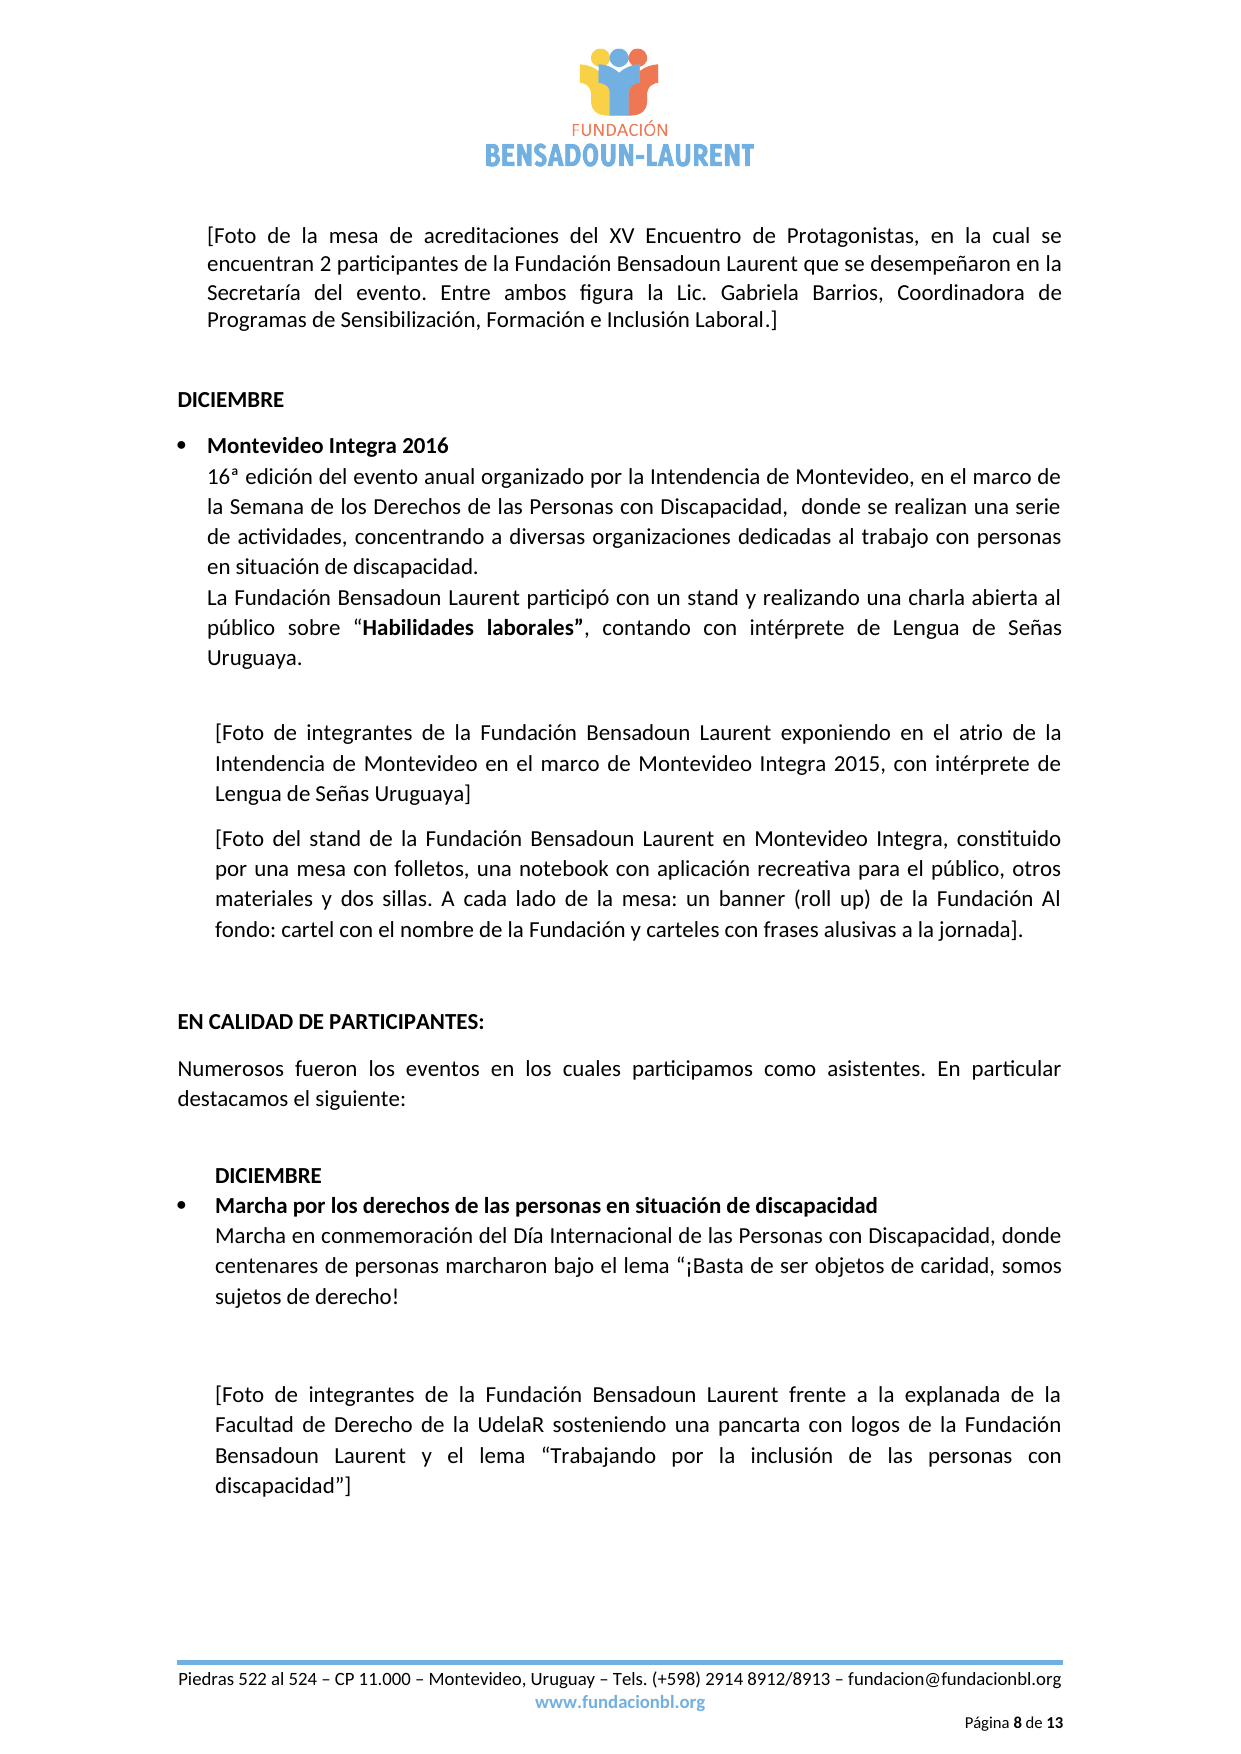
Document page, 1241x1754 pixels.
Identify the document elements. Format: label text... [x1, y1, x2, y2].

list 16ª edición del evento anual organizado por la Intendencia de Montevideo, en el marco de la Semana de los Derechos de las Personas con Discapacidad, donde se realizan una serie de actividades, concentrando a diversas organizaciones dedicadas al trabajo con personas en situación de discapacidad. [207, 462, 1063, 580]
list DICIEMBRE [215, 1161, 1063, 1189]
picture [480, 44, 760, 174]
list [Foto del stand de la Fundación Bensadoun Laurent en Montevideo Integra, constituido por una mesa con folletos, una notebook con aplicación recreativa para el público, otros materiales y dos sillas. A cada lado de la mesa: un banner (roll up) de la Fundación Al fondo: cartel con el nombre de la Fundación y carteles con frases alusivas a la jornada]. [215, 824, 1063, 943]
text DICIEMBRE [177, 385, 1063, 413]
text [Foto de la mesa de acreditaciones del XV Encuentro de Protagonistas, en la cual se encuentran 2 participantes de la Fundación Bensadoun Laurent que se desempeñaron en la Secretaría del evento. Entre ambos figura la Lic. Gabriela Barrios, Coordinadora de Programas de Sensibilización, Formación e Inclusión Laboral.] [207, 222, 1063, 334]
text Numerosos fueron los eventos en los cuales participamos como asistentes. En particular destacamos el siguiente: [177, 1054, 1063, 1112]
text EN CALIDAD DE PARTICIPANTES: [177, 1007, 1063, 1035]
list [Foto de integrantes de la Fundación Bensadoun Laurent frente a la explanada de la Facultad de Derecho de la UdelaR sosteniendo una pancarta con logos de la Fundación Bensadoun Laurent y el lema “Trabajando por la inclusión de las personas con discapacidad”] [215, 1380, 1063, 1499]
list La Fundación Bensadoun Laurent participó con un stand y realizando una charla abierta al público sobre “Habilidades laborales”, contando con intérprete de Lengua de Señas Uruguaya. [207, 583, 1063, 671]
list [Foto de integrantes de la Fundación Bensadoun Laurent exponiendo en el atrio de la Intendencia de Montevideo en el marco de Montevideo Integra 2015, con intérprete de Lengua de Señas Uruguaya] [215, 718, 1063, 807]
list Marcha en conmemoración del Día Internacional de las Personas con Discapacidad, donde centenares de personas marcharon bajo el lema “¡Basta de ser objetos de caridad, somos sujetos de derecho! [215, 1221, 1063, 1310]
list Montevideo Integra 2016 [177, 432, 1063, 459]
list Marcha por los derechos de las personas en situación de discapacidad [177, 1191, 1063, 1219]
